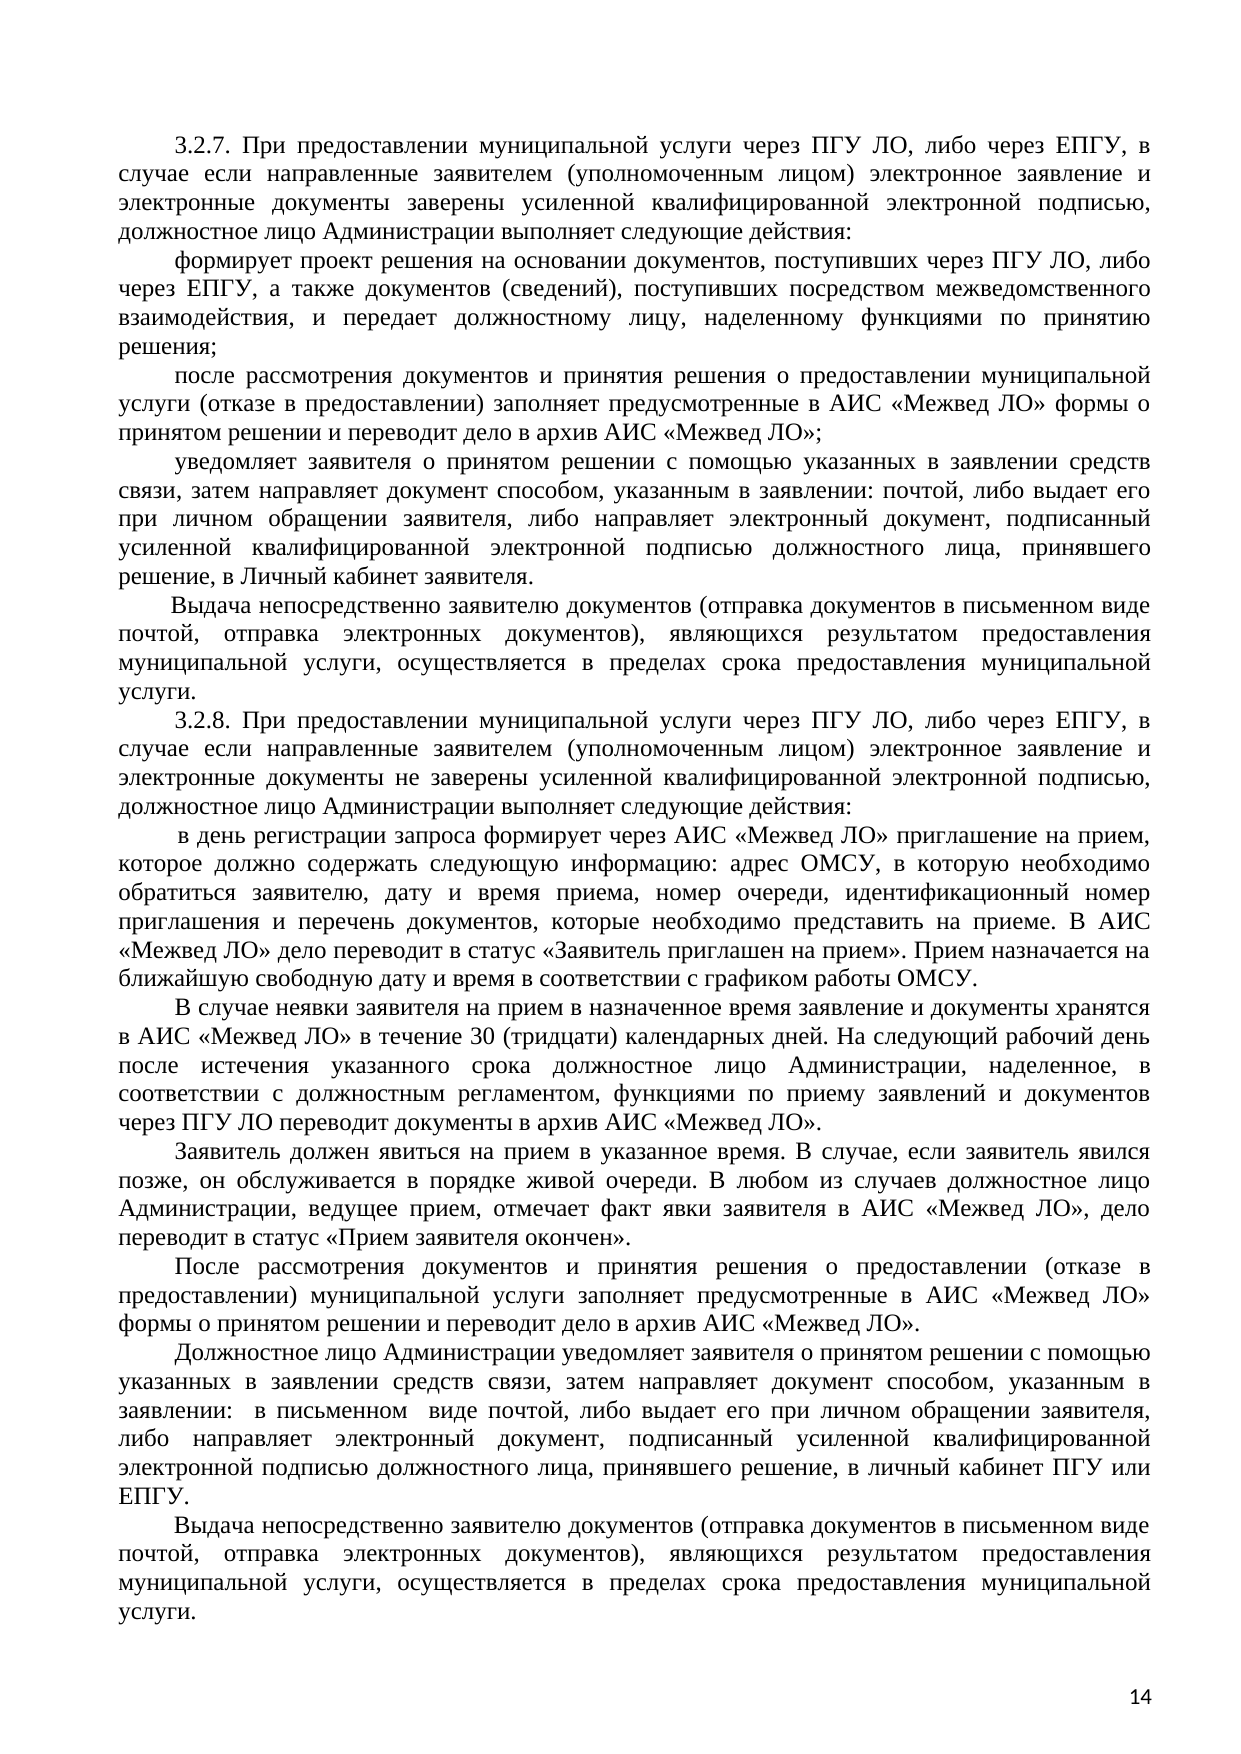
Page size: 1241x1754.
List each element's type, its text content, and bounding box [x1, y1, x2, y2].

text уведомляет заявителя о принятом решении с помощью указанных в заявлении средств связи, затем направляет документ способом, указанным в заявлении: почтой, либо выдает его при личном обращении заявителя, либо направляет электронный документ, подписанный усиленной квалифицированной электронной подписью должностного лица, принявшего решение, в Личный кабинет заявителя. [118, 446, 1152, 590]
text формирует проект решения на основании документов, поступивших через ПГУ ЛО, либо через ЕПГУ, а также документов (сведений), поступивших посредством межведомственного взаимодействия, и передает должностному лицу, наделенному функциями по принятию решения; [118, 245, 1152, 360]
text Заявитель должен явиться на прием в указанное время. В случае, если заявитель явился позже, он обслуживается в порядке живой очереди. В любом из случаев должностное лицо Администрации, ведущее прием, отмечает факт явки заявителя в АИС «Межвед ЛО», дело переводит в статус «Прием заявителя окончен». [118, 1136, 1152, 1251]
text Выдача непосредственно заявителю документов (отправка документов в письменном виде почтой, отправка электронных документов), являющихся результатом предоставления муниципальной услуги, осуществляется в пределах срока предоставления муниципальной услуги. [118, 1510, 1152, 1625]
text в день регистрации запроса формирует через АИС «Межвед ЛО» приглашение на прием, которое должно содержать следующую информацию: адрес ОМСУ, в которую необходимо обратиться заявителю, дату и время приема, номер очереди, идентификационный номер приглашения и перечень документов, которые необходимо представить на приеме. В АИС «Межвед ЛО» дело переводит в статус «Заявитель приглашен на прием». Прием назначается на ближайшую свободную дату и время в соответствии с графиком работы ОМСУ. [118, 820, 1152, 992]
text Должностное лицо Администрации уведомляет заявителя о принятом решении с помощью указанных в заявлении средств связи, затем направляет документ способом, указанным в заявлении: в письменном виде почтой, либо выдает его при личном обращении заявителя, либо направляет электронный документ, подписанный усиленной квалифицированной электронной подписью должностного лица, принявшего решение, в личный кабинет ПГУ или ЕПГУ. [118, 1337, 1152, 1510]
text 3.2.8. При предоставлении муниципальной услуги через ПГУ ЛО, либо через ЕПГУ, в случае если направленные заявителем (уполномоченным лицом) электронное заявление и электронные документы не заверены усиленной квалифицированной электронной подписью, должностное лицо Администрации выполняет следующие действия: [118, 705, 1152, 820]
text Выдача непосредственно заявителю документов (отправка документов в письменном виде почтой, отправка электронных документов), являющихся результатом предоставления муниципальной услуги, осуществляется в пределах срока предоставления муниципальной услуги. [118, 590, 1152, 705]
text После рассмотрения документов и принятия решения о предоставлении (отказе в предоставлении) муниципальной услуги заполняет предусмотренные в АИС «Межвед ЛО» формы о принятом решении и переводит дело в архив АИС «Межвед ЛО». [118, 1251, 1152, 1337]
text 3.2.7. При предоставлении муниципальной услуги через ПГУ ЛО, либо через ЕПГУ, в случае если направленные заявителем (уполномоченным лицом) электронное заявление и электронные документы заверены усиленной квалифицированной электронной подписью, должностное лицо Администрации выполняет следующие действия: [118, 130, 1152, 245]
text В случае неявки заявителя на прием в назначенное время заявление и документы хранятся в АИС «Межвед ЛО» в течение 30 (тридцати) календарных дней. На следующий рабочий день после истечения указанного срока должностное лицо Администрации, наделенное, в соответствии с должностным регламентом, функциями по приему заявлений и документов через ПГУ ЛО переводит документы в архив АИС «Межвед ЛО». [118, 992, 1152, 1136]
text после рассмотрения документов и принятия решения о предоставлении муниципальной услуги (отказе в предоставлении) заполняет предусмотренные в АИС «Межвед ЛО» формы о принятом решении и переводит дело в архив АИС «Межвед ЛО»; [118, 360, 1152, 446]
